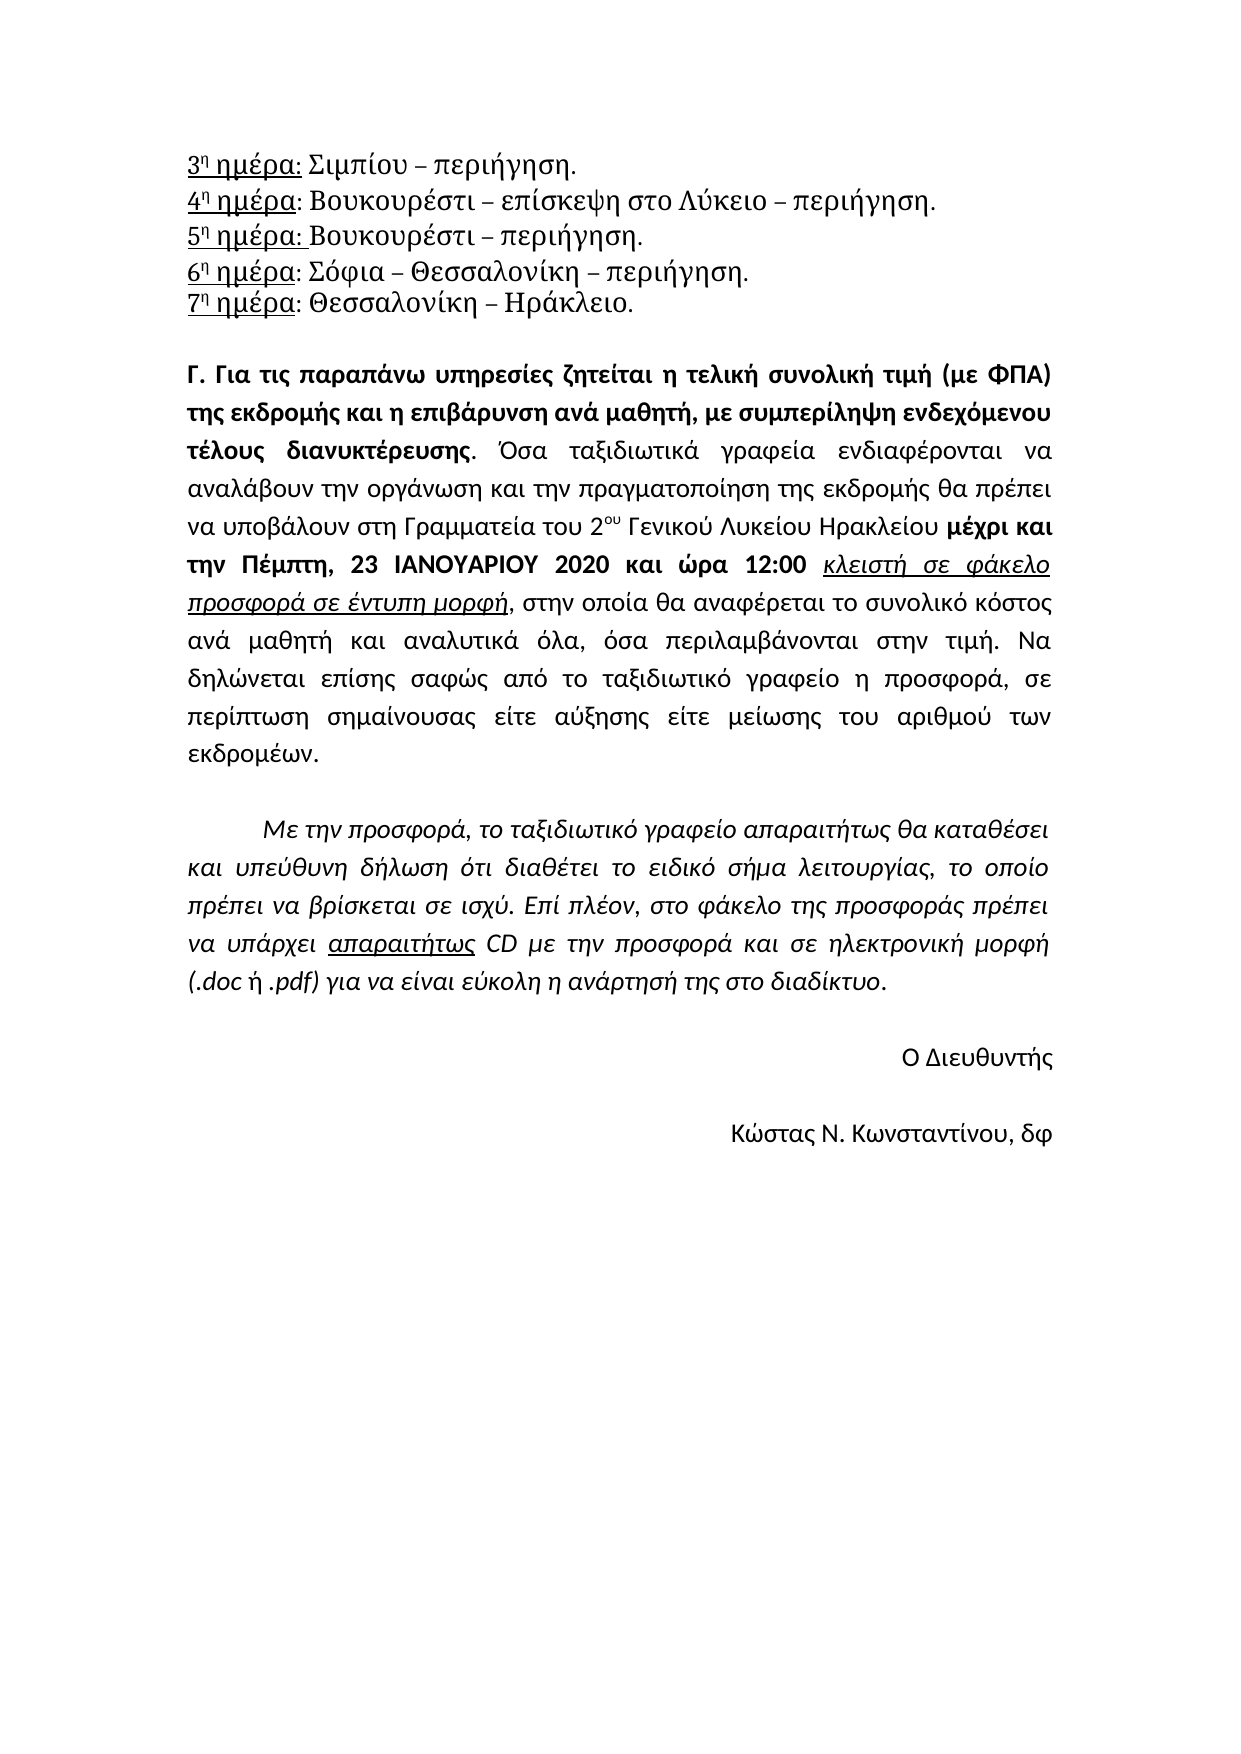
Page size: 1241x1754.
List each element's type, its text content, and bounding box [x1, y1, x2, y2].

text 5η ημέρα: Βουκουρέστι – περιήγηση. [187, 221, 1053, 253]
text Με την προσφορά, το ταξιδιωτικό γραφείο απαραιτήτως θα καταθέσει και υπεύθυνη δήλωση ότι διαθέτει το ειδικό σήμα λειτουργίας, το οποίο πρέπει να βρίσκεται σε ισχύ. Επί πλέον, στο φάκελο της προσφοράς πρέπει να υπάρχει απαραιτήτως CD με την προσφορά και σε ηλεκτρονική μορφή (.doc ή .pdf) για να είναι εύκολη η ανάρτησή της στο διαδίκτυο. [187, 812, 1053, 997]
text 3η ημέρα: Σιμπίου – περιήγηση. [187, 150, 1053, 181]
text Γ. Για τις παραπάνω υπηρεσίες ζητείται η τελική συνολική τιμή (με ΦΠΑ) της εκδρομής και η επιβάρυνση ανά μαθητή, με συμπερίληψη ενδεχόμενου τέλους διανυκτέρευσης. Όσα ταξιδιωτικά γραφεία ενδιαφέρονται να αναλάβουν την οργάνωση και την πραγματοποίηση της εκδρομής θα πρέπει να υποβάλουν στη Γραμματεία του 2ου Γενικού Λυκείου Ηρακλείου μέχρι και την Πέμπτη, 23 ΙΑΝΟΥΑΡΙΟΥ 2020 και ώρα 12:00 κλειστή σε φάκελο προσφορά σε έντυπη μορφή, στην οποία θα αναφέρεται το συνολικό κόστος ανά μαθητή και αναλυτικά όλα, όσα περιλαμβάνονται στην τιμή. Να δηλώνεται επίσης σαφώς από το ταξιδιωτικό γραφείο η προσφορά, σε περίπτωση σημαίνουσας είτε αύξησης είτε μείωσης του αριθμού των εκδρομέων. [187, 357, 1053, 769]
text 4η ημέρα: Βουκουρέστι – επίσκεψη στο Λύκειο – περιήγηση. [187, 186, 1053, 217]
text 6η ημέρα: Σόφια – Θεσσαλονίκη – περιήγηση. [187, 257, 1053, 288]
text Ο Διευθυντής [187, 1040, 1053, 1073]
text 7η ημέρα: Θεσσαλονίκη – Ηράκλειο. [187, 288, 1053, 319]
text Κώστας Ν. Κωνσταντίνου, δφ [187, 1116, 1053, 1149]
